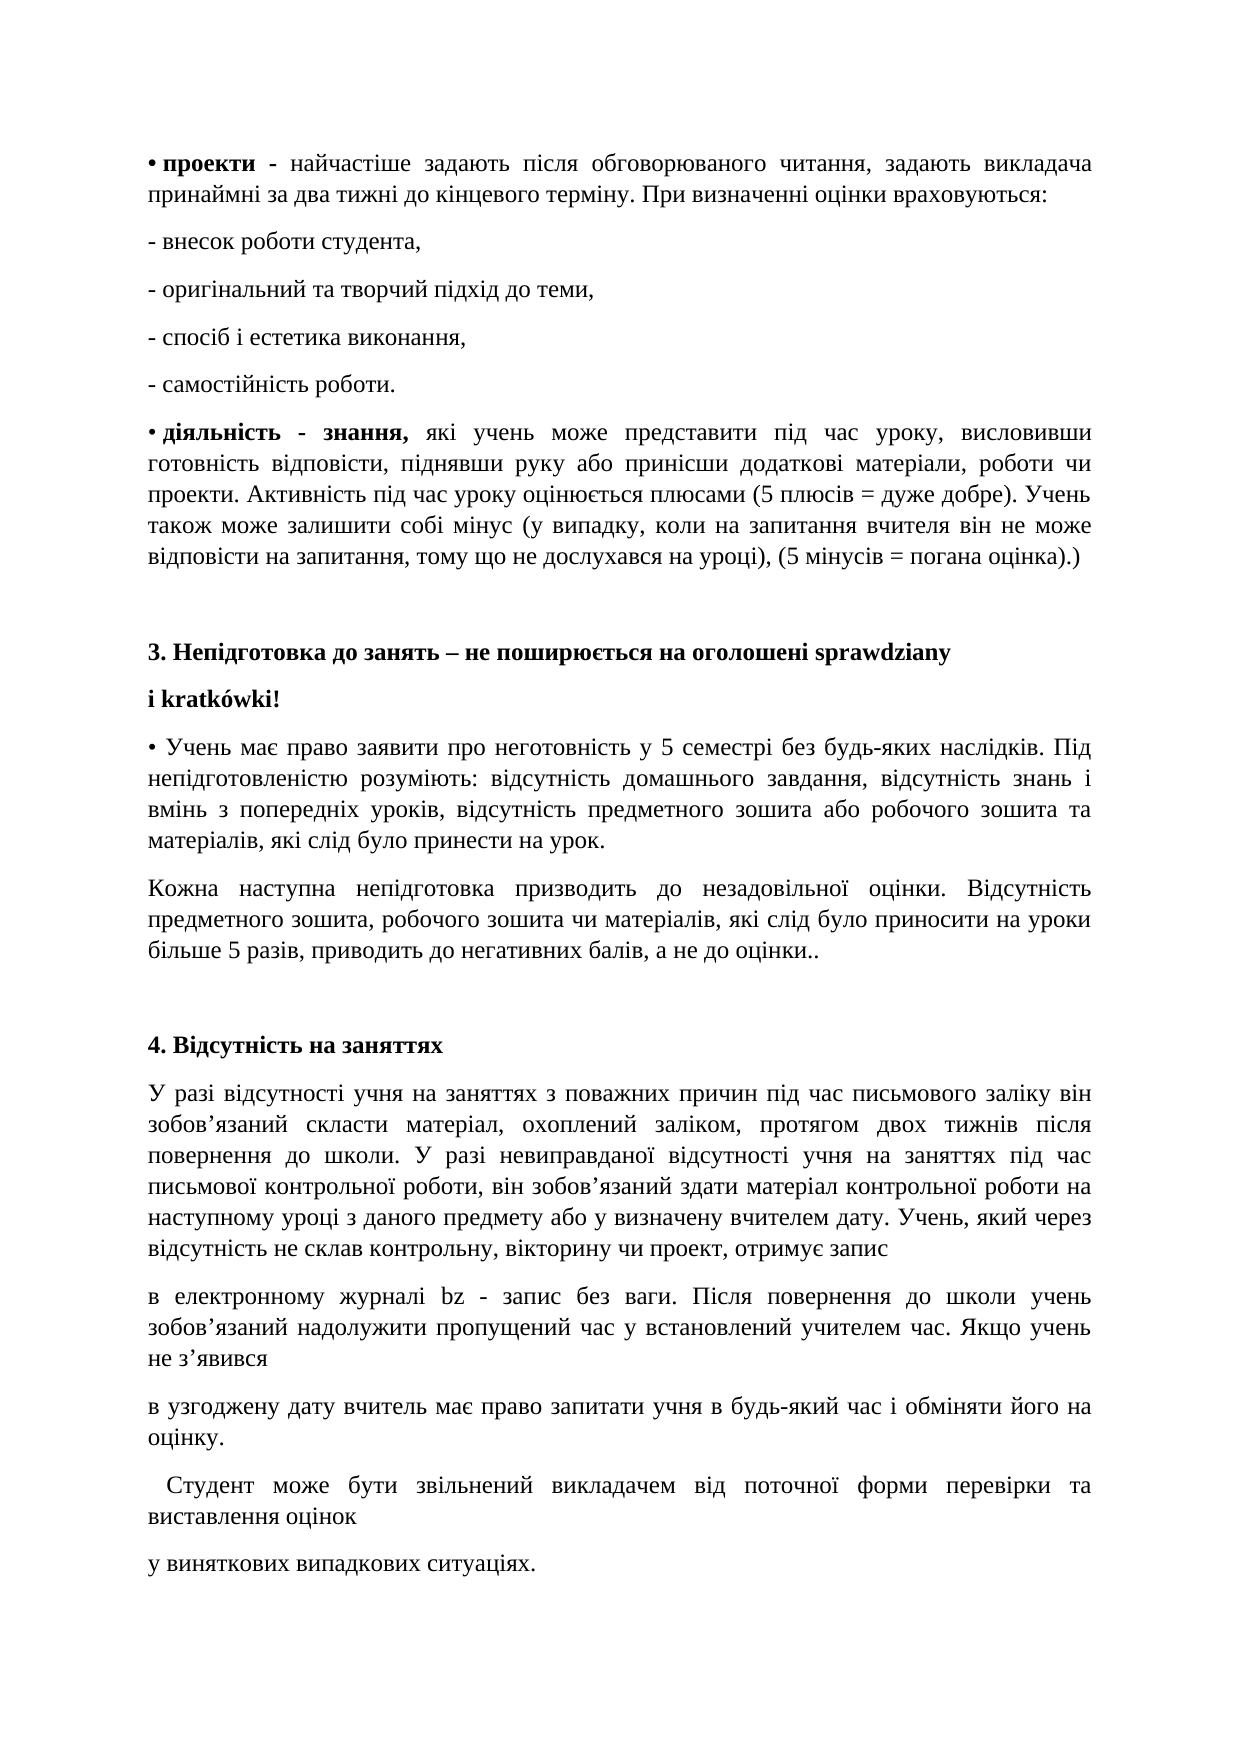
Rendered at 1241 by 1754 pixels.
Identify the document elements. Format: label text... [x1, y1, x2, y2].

text 4. Відсутність на заняттях [148, 1031, 1093, 1059]
text - оригінальний та творчий підхід до теми, [148, 274, 1093, 303]
text у виняткових випадкових ситуаціях. [148, 1548, 1093, 1577]
text - спосіб і естетика виконання, [148, 322, 1093, 351]
text в узгоджену дату вчитель має право запитати учня в будь-який час і обміняти його на оцінку. [148, 1391, 1093, 1451]
text Студент може бути звільнений викладачем від поточної форми перевірки та виставлення оцінок [148, 1470, 1093, 1529]
text і kratkówki! [148, 684, 1093, 713]
text - внесок роботи студента, [148, 226, 1093, 255]
text Кожна наступна непідготовка призводить до незадовільної оцінки. Відсутність предметного зошита, робочого зошита чи матеріалів, які слід було приносити на уроки більше 5 разів, приводить до негативних балів, а не до оцінки.. [148, 873, 1093, 964]
text • Учень має право заявити про неготовність у 5 семестрі без будь-яких наслідків. Під непідготовленістю розуміють: відсутність домашнього завдання, відсутність знань і вмінь з попередніх уроків, відсутність предметного зошита або робочого зошита та матеріалів, які слід було принести на урок. [148, 732, 1093, 854]
text - самостійність роботи. [148, 369, 1093, 398]
text У разі відсутності учня на заняттях з поважних причин під час письмового заліку він зобов’язаний скласти матеріал, охоплений заліком, протягом двох тижнів після повернення до школи. У разі невиправданої відсутності учня на заняттях під час письмової контрольної роботи, він зобов’язаний здати матеріал контрольної роботи на наступному уроці з даного предмету або у визначену вчителем дату. Учень, який через відсутність не склав контрольну, вікторину чи проект, отримує запис [148, 1078, 1093, 1262]
text 3. Непідготовка до занять – не поширюється на оголошені sprawdziany [148, 637, 1093, 666]
text • діяльність - знання, які учень може представити під час уроку, висловивши готовність відповісти, піднявши руку або принісши додаткові матеріали, роботи чи проекти. Активність під час уроку оцінюється плюсами (5 плюсів = дуже добре). Учень також може залишити собі мінус (у випадку, коли на запитання вчителя він не може відповісти на запитання, тому що не дослухався на уроці), (5 мінусів = погана оцінка).) [148, 417, 1093, 570]
text • проекти - найчастіше задають після обговорюваного читання, задають викладача принаймні за два тижні до кінцевого терміну. При визначенні оцінки враховуються: [148, 148, 1093, 207]
text в електронному журналі bz - запис без ваги. Після повернення до школи учень зобов’язаний надолужити пропущений час у встановлений учителем час. Якщо учень не з’явився [148, 1281, 1093, 1372]
